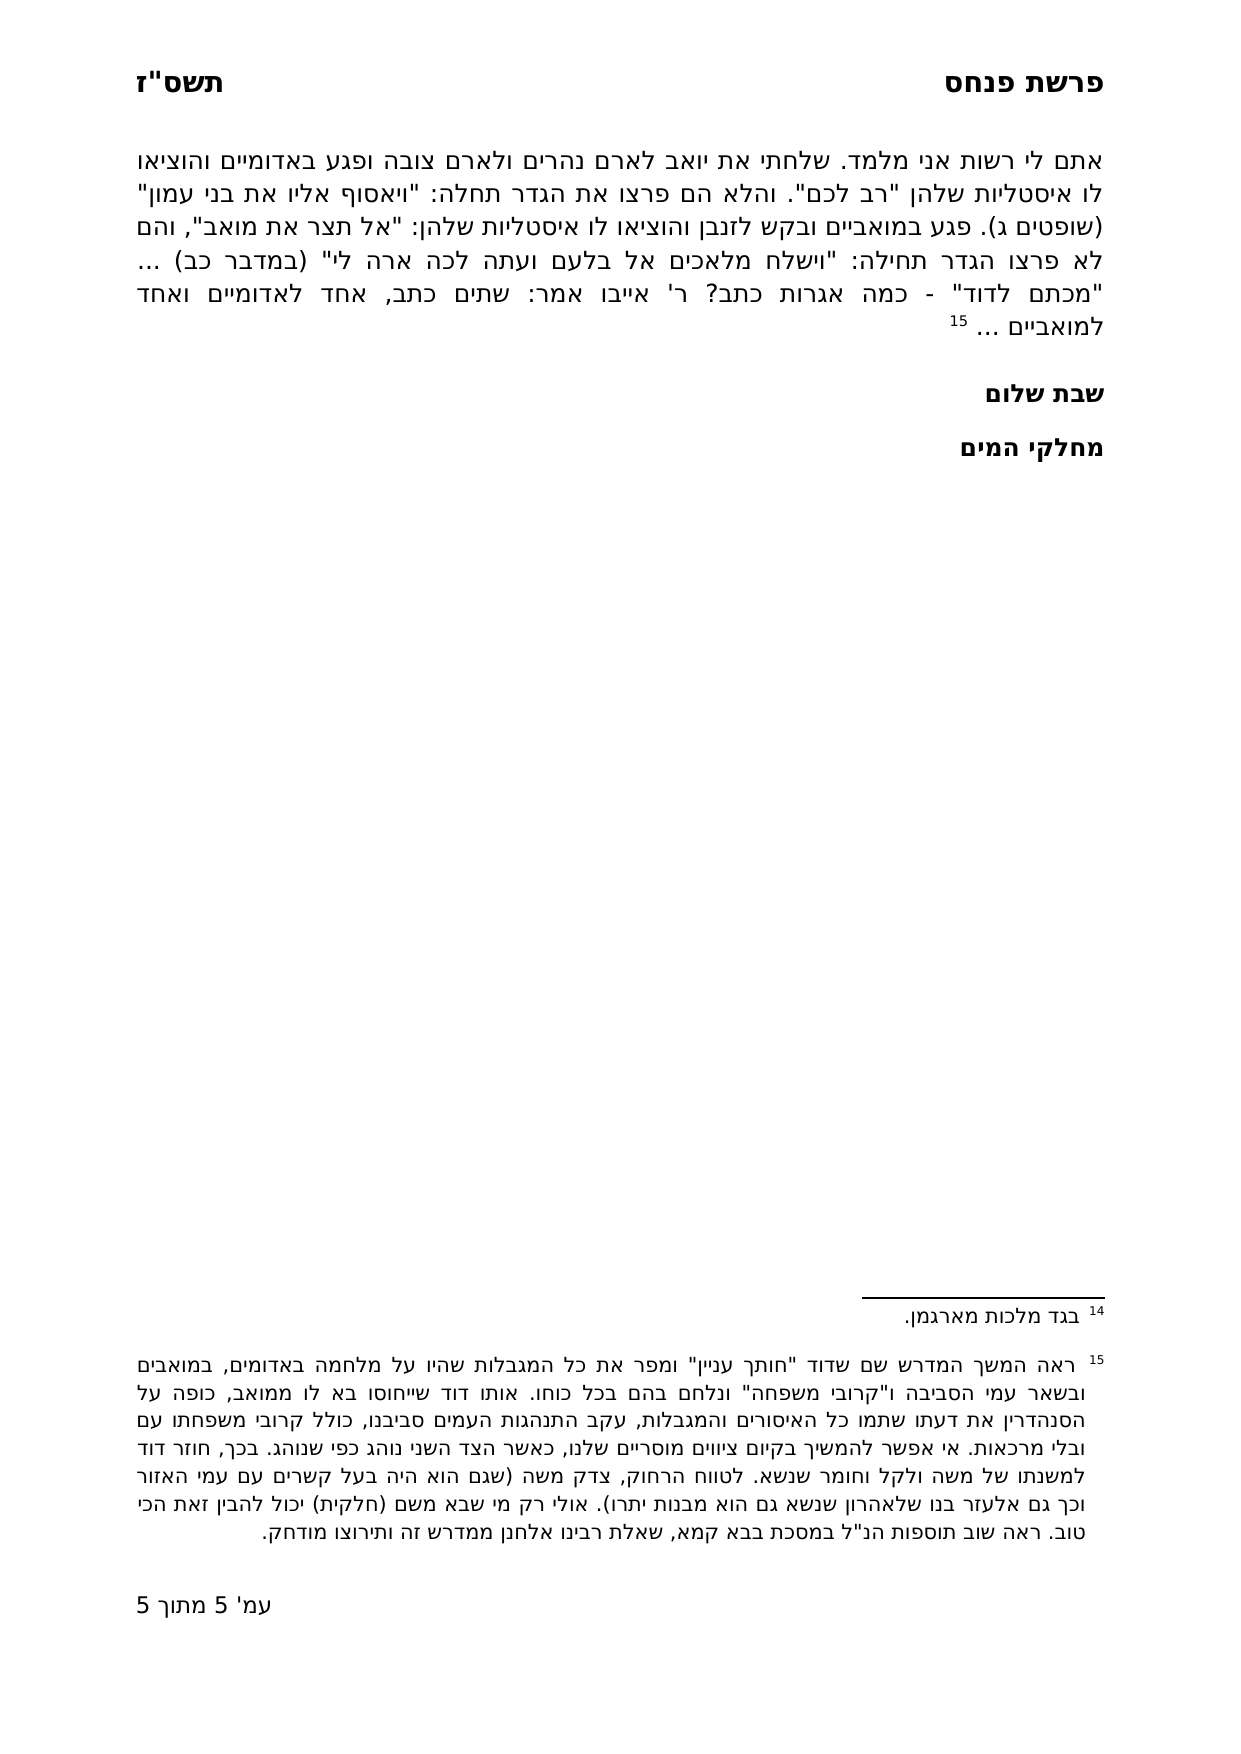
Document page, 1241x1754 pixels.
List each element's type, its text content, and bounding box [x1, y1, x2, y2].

text מחלקי המים [136, 429, 1104, 463]
text שבת שלום [136, 375, 1104, 408]
text בשעה ששלח דוד את יואב לארם נהרים ולארם צובה פגע באדומיים. בקש לזנבם, הוציאו לו איסטליות שלהם: "רב לכם סוב את ההר הזה" (דברים ב ג). פגע במואביים, בקש לזנבם, והוציאו לו איסטליות שלהם: "אל תצר את מואב ואל תתגר בם מלחמה" (שם ט). באותה שעה שלח יואב אצל דוד, א"ל: פגעתי באדומיים ובקשתי לזנבן הוציאו לי איסטליות שלהם "רב לכם", במואביים והוציאו לו איסטליות שלהם "אל תצר את מואב". באותה שעה לא נהג דוד כבוד מלכות בעצמו, אלא עמד והעביר הפורפירון מעליו ועטרה מעל ראשו ונתעטף בטליתו והלך לו אצל סנהדרין. אמר להם: רבותי, לא באתי לכאן אלא ללמוד. אם נותנים אתם לי רשות אני מלמד. שלחתי את יואב לארם נהרים ולארם צובה ופגע באדומיים והוציאו לו איסטליות שלהן "רב לכם". והלא הם פרצו את הגדר תחלה: "ויאסוף אליו את בני עמון" (שופטים ג). פגע במואביים ובקש לזנבן והוציאו לו איסטליות שלהן: "אל תצר את מואב", והם לא פרצו הגדר תחילה: "וישלח מלאכים אל בלעם ועתה לכה ארה לי" (במדבר כב) ... "מכתם לדוד" - כמה אגרות כתב? ר' אייבו אמר: שתים כתב, אחד לאדומיים ואחד למואביים ... [136, 142, 1104, 342]
